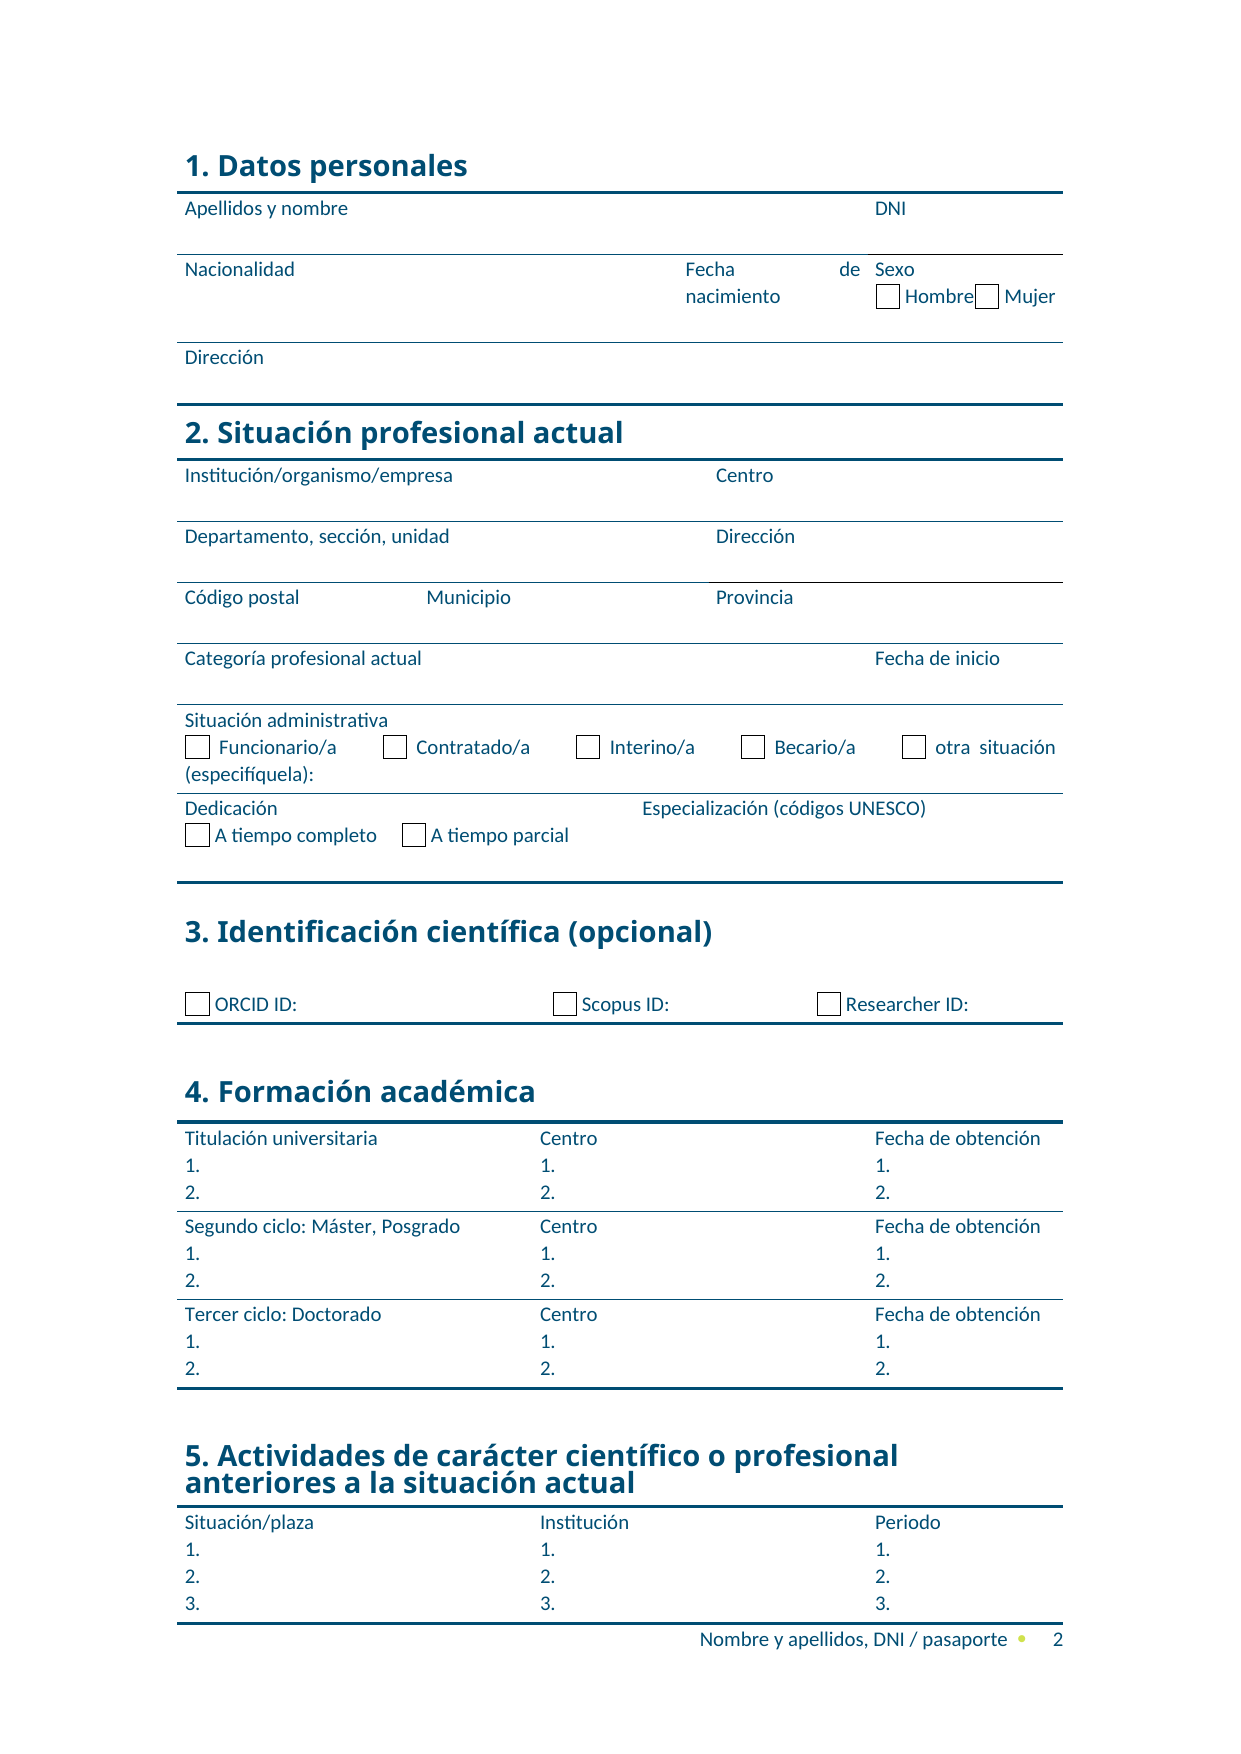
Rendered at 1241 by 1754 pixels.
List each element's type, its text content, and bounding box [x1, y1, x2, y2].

table_cell Fecha de nacimiento [678, 255, 867, 342]
table_cell Centro [709, 461, 1063, 521]
table_cell Municipio [419, 583, 708, 643]
table_cell Situación/plaza 1. 2. 3. [177, 1508, 532, 1622]
table_cell Institución 1. 2. 3. [533, 1508, 867, 1622]
table_cell Situación administrativa Funcionario/a Contratado/a Interino/a Becario/a otra situación (especifíquela): [177, 705, 1063, 792]
table_cell Fecha de inicio [868, 644, 1063, 704]
table_cell Centro 1. 2. [533, 1212, 867, 1299]
table_cell Apellidos y nombre [177, 194, 867, 254]
table_cell 5. Actividades de carácter científico o profesional anteriores a la situación actual [177, 1390, 1063, 1504]
table_cell Institución/organismo/empresa [177, 461, 708, 521]
table_cell Sexo Hombre Mujer [868, 255, 1063, 342]
table_cell Categoría profesional actual [177, 644, 867, 704]
table_cell Fecha de obtención 1. 2. [868, 1124, 1063, 1211]
table_cell Segundo ciclo: Máster, Posgrado 1. 2. [177, 1212, 532, 1299]
table_cell Provincia [709, 583, 1063, 643]
table_cell Fecha de obtención 1. 2. [868, 1212, 1063, 1299]
table_cell DNI [868, 194, 1063, 254]
table_cell Titulación universitaria 1. 2. [177, 1124, 532, 1211]
table_cell Dedicación A tiempo completo A tiempo parcial [177, 794, 635, 881]
table_cell Nacionalidad [177, 255, 678, 342]
table_cell Departamento, sección, unidad [177, 522, 708, 582]
table_cell Especialización (códigos UNESCO) [635, 794, 1063, 881]
table_header 1. Datos personales [177, 136, 1063, 191]
table_cell Tercer ciclo: Doctorado 1. 2. [177, 1300, 532, 1387]
table_cell 2. Situación profesional actual [177, 406, 1063, 458]
table_cell Centro 1. 2. [533, 1300, 867, 1387]
table_cell Dirección [709, 522, 1063, 582]
table_cell Dirección [177, 343, 1063, 403]
table_cell 4. Formación académica [177, 1025, 1063, 1120]
table_cell Periodo 1. 2. 3. [868, 1508, 1063, 1622]
table_cell Código postal [177, 583, 419, 643]
table_cell Centro 1. 2. [533, 1124, 867, 1211]
table_cell Fecha de obtención 1. 2. [868, 1300, 1063, 1387]
table_cell 3. Identificación científica (opcional) ORCID ID: Scopus ID: Researcher ID: [177, 884, 1063, 1022]
